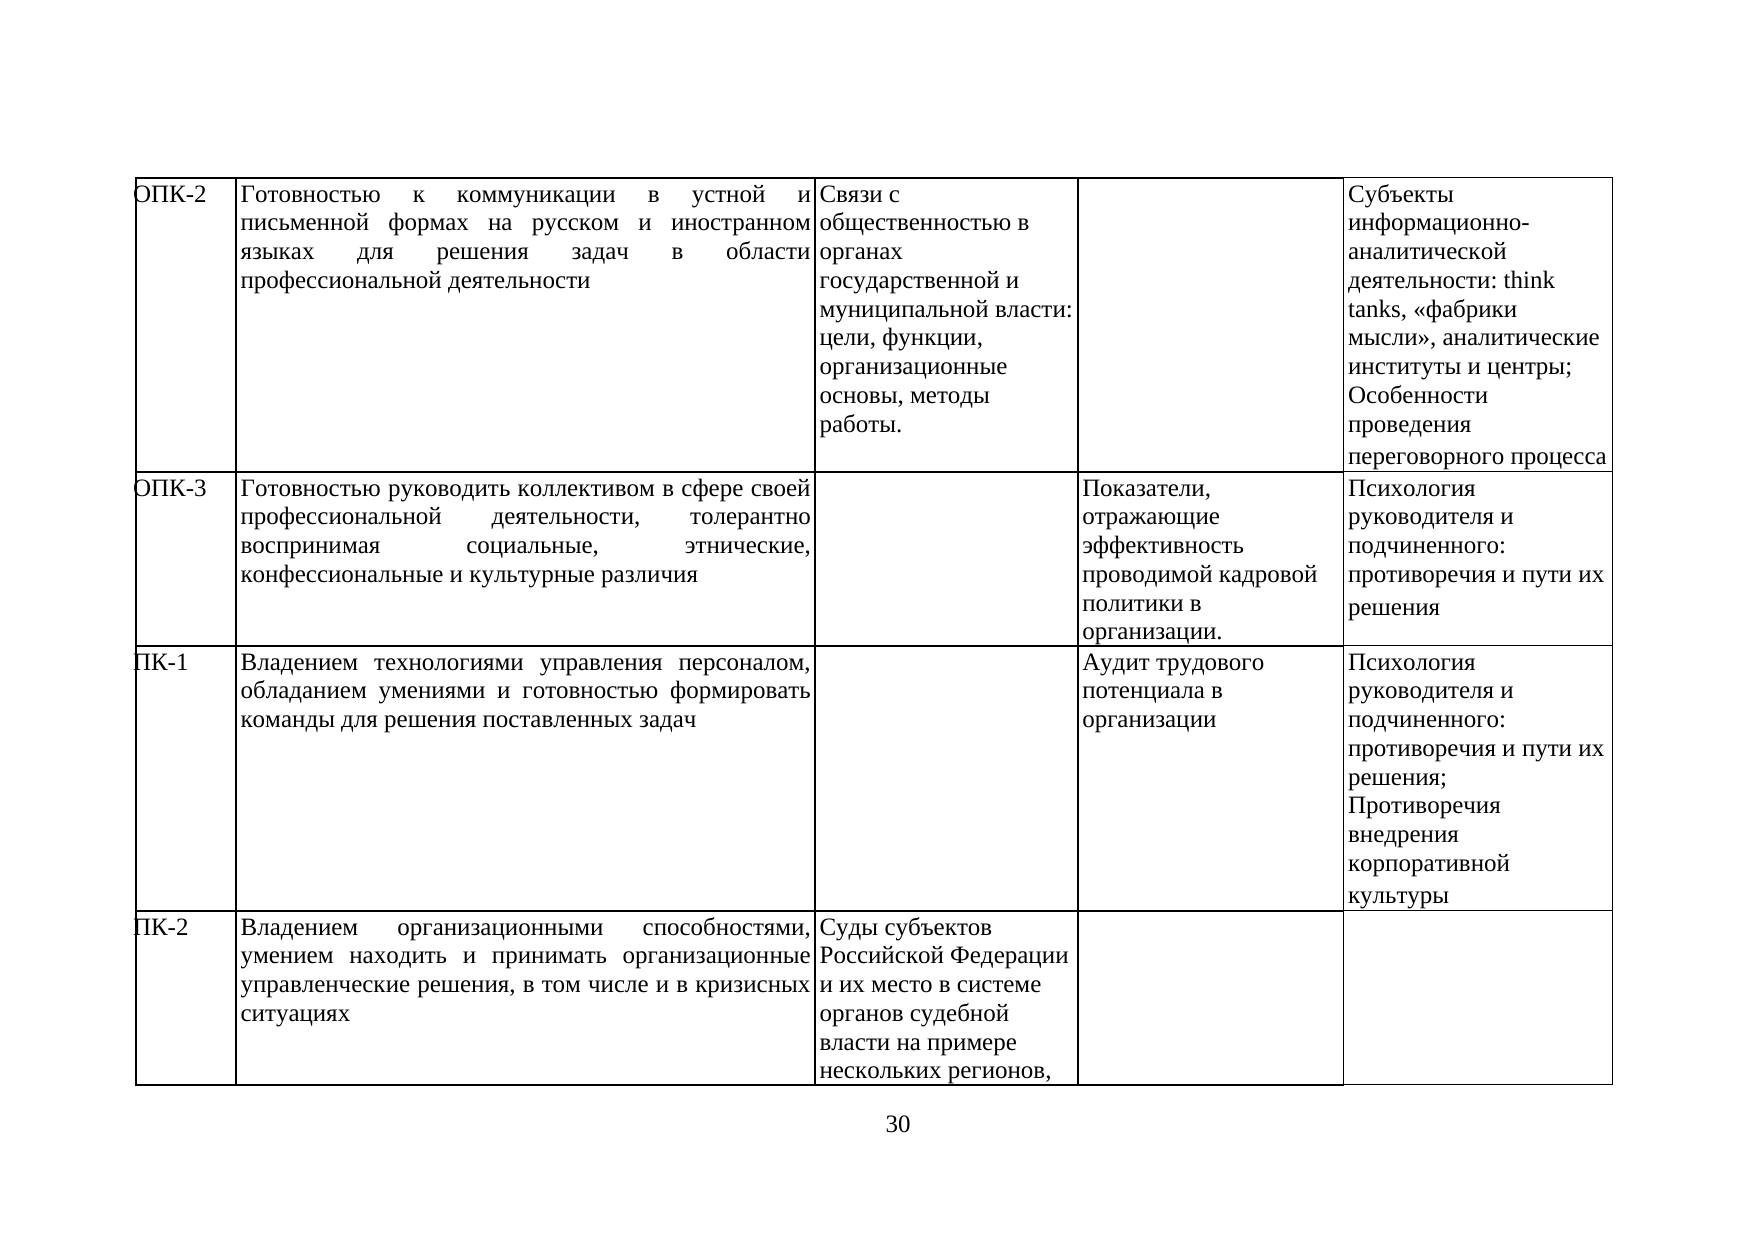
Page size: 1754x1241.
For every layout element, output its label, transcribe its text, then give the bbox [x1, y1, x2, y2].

table_cell Владением технологиями управления персоналом, обладанием умениями и готовностью формировать команды для решения поставленных задач [237, 647, 814, 910]
table_cell [1079, 179, 1343, 471]
table_cell Готовностью руководить коллективом в сфере своей профессиональной деятельности, толерантно воспринимая социальные, этнические, конфессиональные и культурные различия [237, 473, 814, 645]
table_cell [1079, 912, 1343, 1084]
table_cell Психология руководителя и подчиненного: противоречия и пути их решения; Противоречия внедрения корпоративной культуры [1344, 646, 1612, 910]
table_cell ПК-1 [137, 647, 235, 910]
table_cell Аудит трудового потенциала в организации [1079, 647, 1343, 910]
table_cell Показатели, отражающие эффективность проводимой кадровой политики в организации. [1079, 473, 1343, 645]
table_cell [816, 912, 1077, 1084]
table_cell [1344, 911, 1612, 1084]
table_cell ОПК-2 [137, 179, 235, 471]
table_cell Психология руководителя и подчиненного: противоречия и пути их решения [1344, 472, 1612, 645]
table_cell Связи с общественностью в органах государственной и муниципальной власти: цели, функции, организационные основы, методы работы. [816, 179, 1077, 471]
table_cell ПК-2 [137, 912, 235, 1084]
table_cell Готовностью к коммуникации в устной и письменной формах на русском и иностранном языках для решения задач в области профессиональной деятельности [237, 179, 814, 471]
table_cell Субъекты информационно-аналитической деятельности: think tanks, «фабрики мысли», аналитические институты и центры; Особенности проведения переговорного процесса [1344, 178, 1612, 471]
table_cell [237, 912, 814, 1084]
table_cell [816, 647, 1077, 910]
table_cell ОПК-3 [137, 473, 235, 645]
table_cell [816, 473, 1077, 645]
